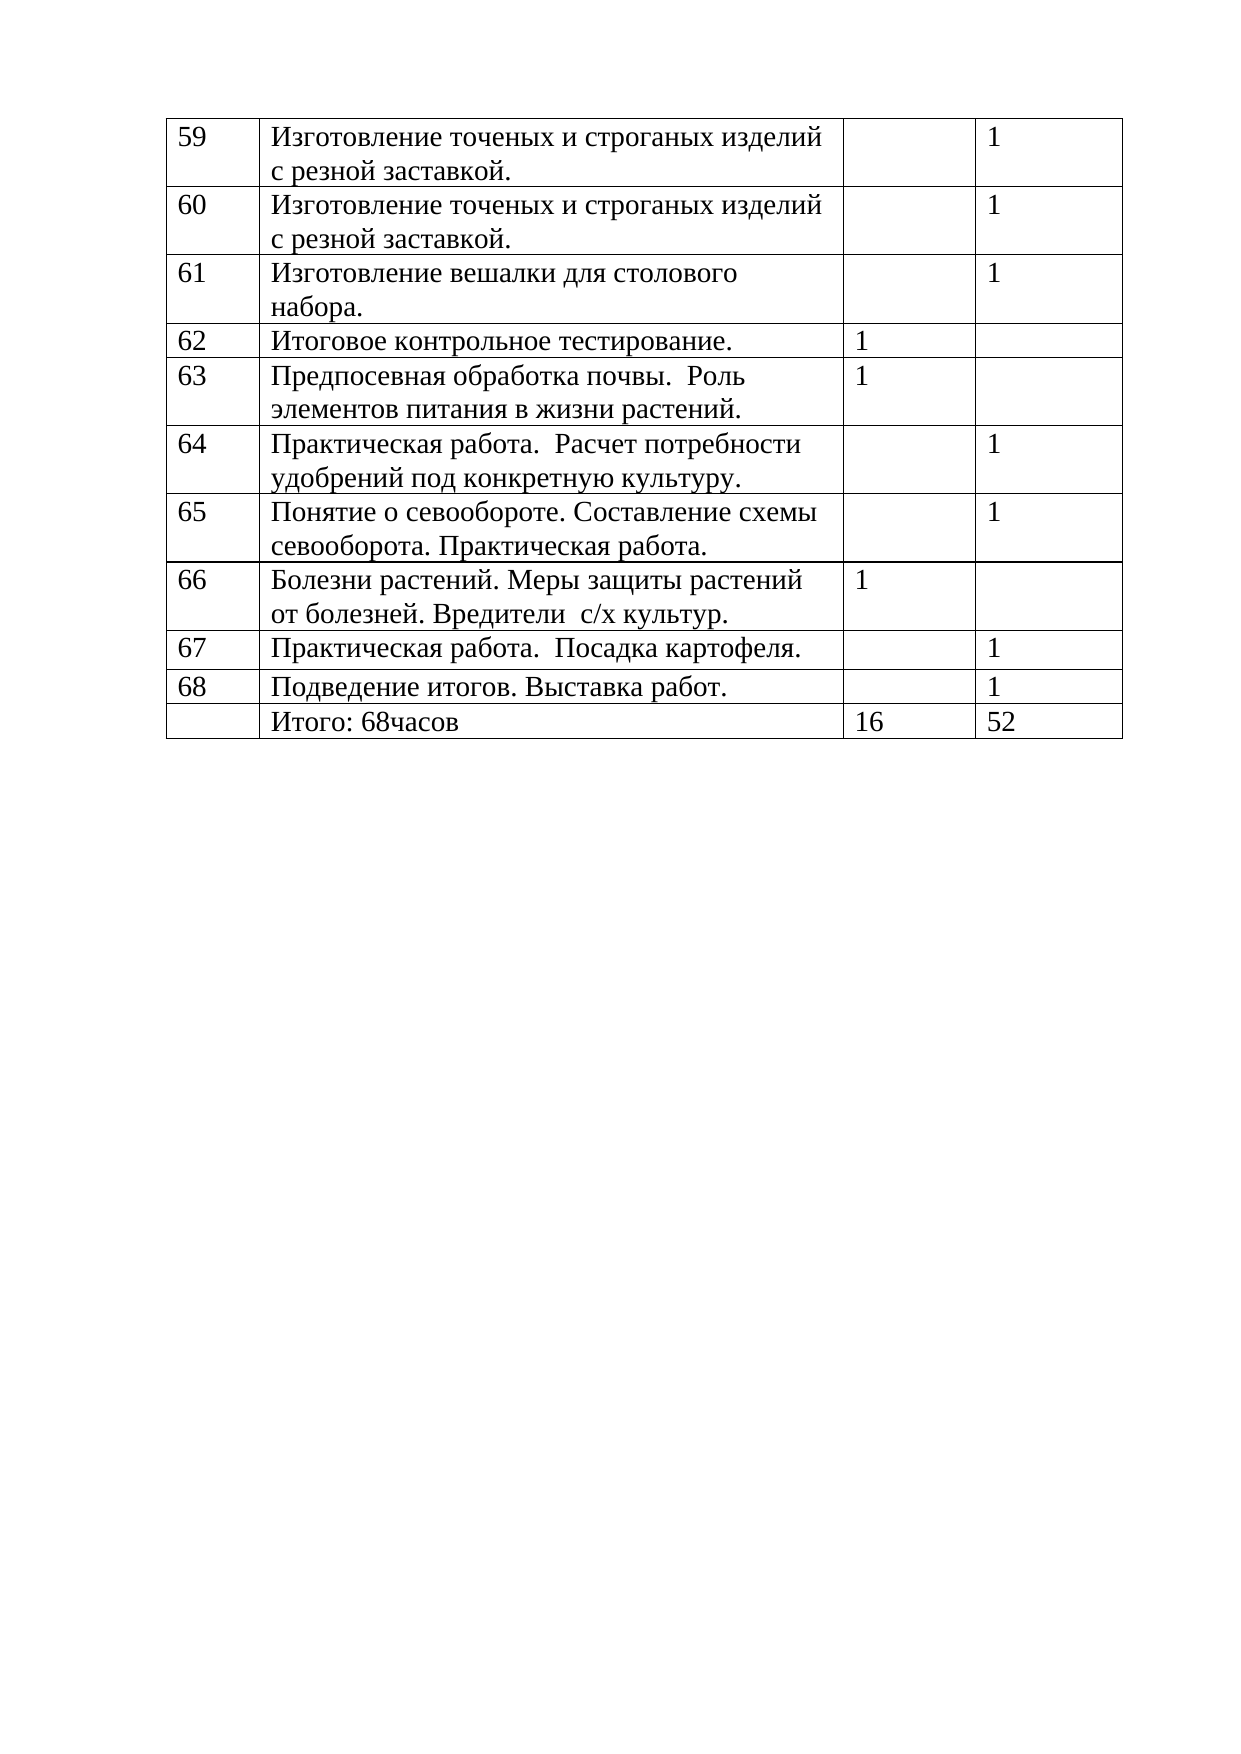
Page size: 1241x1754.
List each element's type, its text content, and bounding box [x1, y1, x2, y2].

table_cell 1 [976, 631, 1122, 668]
table_cell Изготовление точеных и строганых изделий с резной заставкой. [260, 119, 843, 186]
table_cell Болезни растений. Меры защиты растений от болезней. Вредители с/х культур. [260, 563, 843, 629]
table_cell 64 [167, 426, 259, 493]
table_cell Подведение итогов. Выставка работ. [260, 670, 843, 703]
table_cell 1 [976, 119, 1122, 186]
table_cell 61 [167, 255, 259, 322]
table_cell 67 [167, 631, 259, 668]
table_cell [976, 324, 1122, 357]
table_cell 1 [976, 187, 1122, 254]
table_cell 1 [844, 324, 975, 357]
table_cell [844, 670, 975, 703]
table_cell 1 [976, 426, 1122, 493]
table_cell Изготовление вешалки для столового набора. [260, 255, 843, 322]
table_cell [844, 631, 975, 668]
table_cell [844, 187, 975, 254]
table_cell 16 [844, 704, 975, 738]
table_cell Итого: 68часов [260, 704, 843, 738]
table_cell 59 [167, 119, 259, 186]
table_cell [844, 255, 975, 322]
table_cell [844, 119, 975, 186]
table_cell 68 [167, 670, 259, 703]
table_cell [976, 358, 1122, 425]
table_cell 1 [844, 358, 975, 425]
table_cell 65 [167, 494, 259, 561]
table_cell [167, 704, 259, 738]
table_cell [844, 494, 975, 561]
table_cell 60 [167, 187, 259, 254]
table_cell [976, 563, 1122, 629]
table_cell Итоговое контрольное тестирование. [260, 324, 843, 357]
table_cell 1 [976, 494, 1122, 561]
table_cell 63 [167, 358, 259, 425]
table_cell 1 [976, 255, 1122, 322]
table_cell 52 [976, 704, 1122, 738]
table_cell 1 [976, 670, 1122, 703]
table_cell 62 [167, 324, 259, 357]
table_cell [844, 426, 975, 493]
table_cell Предпосевная обработка почвы. Роль элементов питания в жизни растений. [260, 358, 843, 425]
table_cell Практическая работа. Расчет потребности удобрений под конкретную культуру. [260, 426, 843, 493]
table_cell Изготовление точеных и строганых изделий с резной заставкой. [260, 187, 843, 254]
table_cell Практическая работа. Посадка картофеля. [260, 631, 843, 668]
table_cell 1 [844, 563, 975, 629]
table_cell Понятие о севообороте. Составление схемы севооборота. Практическая работа. [260, 494, 843, 561]
table_cell 66 [167, 563, 259, 629]
